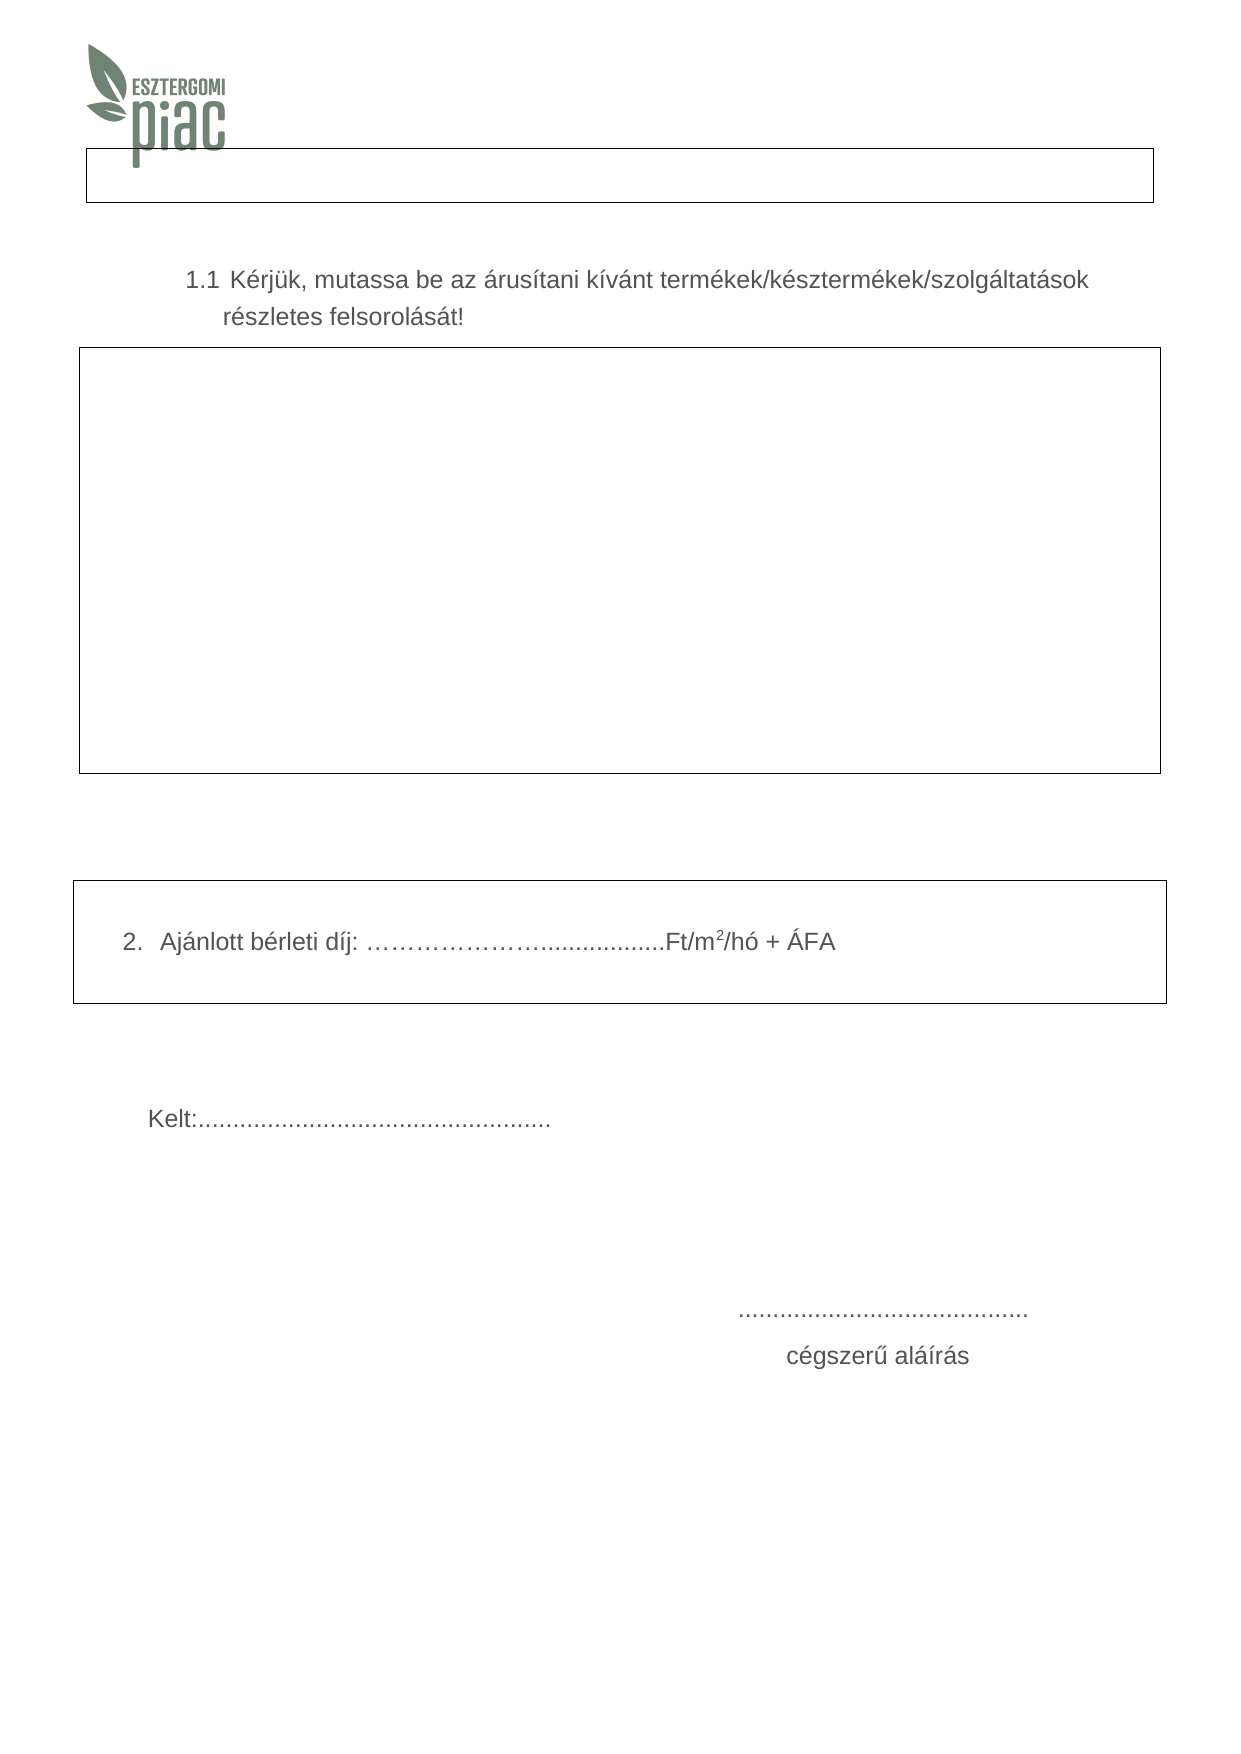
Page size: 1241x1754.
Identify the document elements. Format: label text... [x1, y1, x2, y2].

text .......................................... [148, 1294, 1093, 1322]
table_header [87, 149, 1153, 202]
text cégszerű aláírás [148, 1341, 1093, 1370]
list Kérjük, mutassa be az árusítani kívánt termékek/késztermékek/szolgáltatások részletes felsorolását! [185, 256, 1093, 331]
table_header [80, 348, 1160, 773]
table_header Ajánlott bérleti díj: …………………..................Ft/m2/hó + ÁFA [74, 881, 1166, 1002]
text Kelt:................................................... [148, 1104, 1093, 1133]
picture [52, 11, 258, 202]
